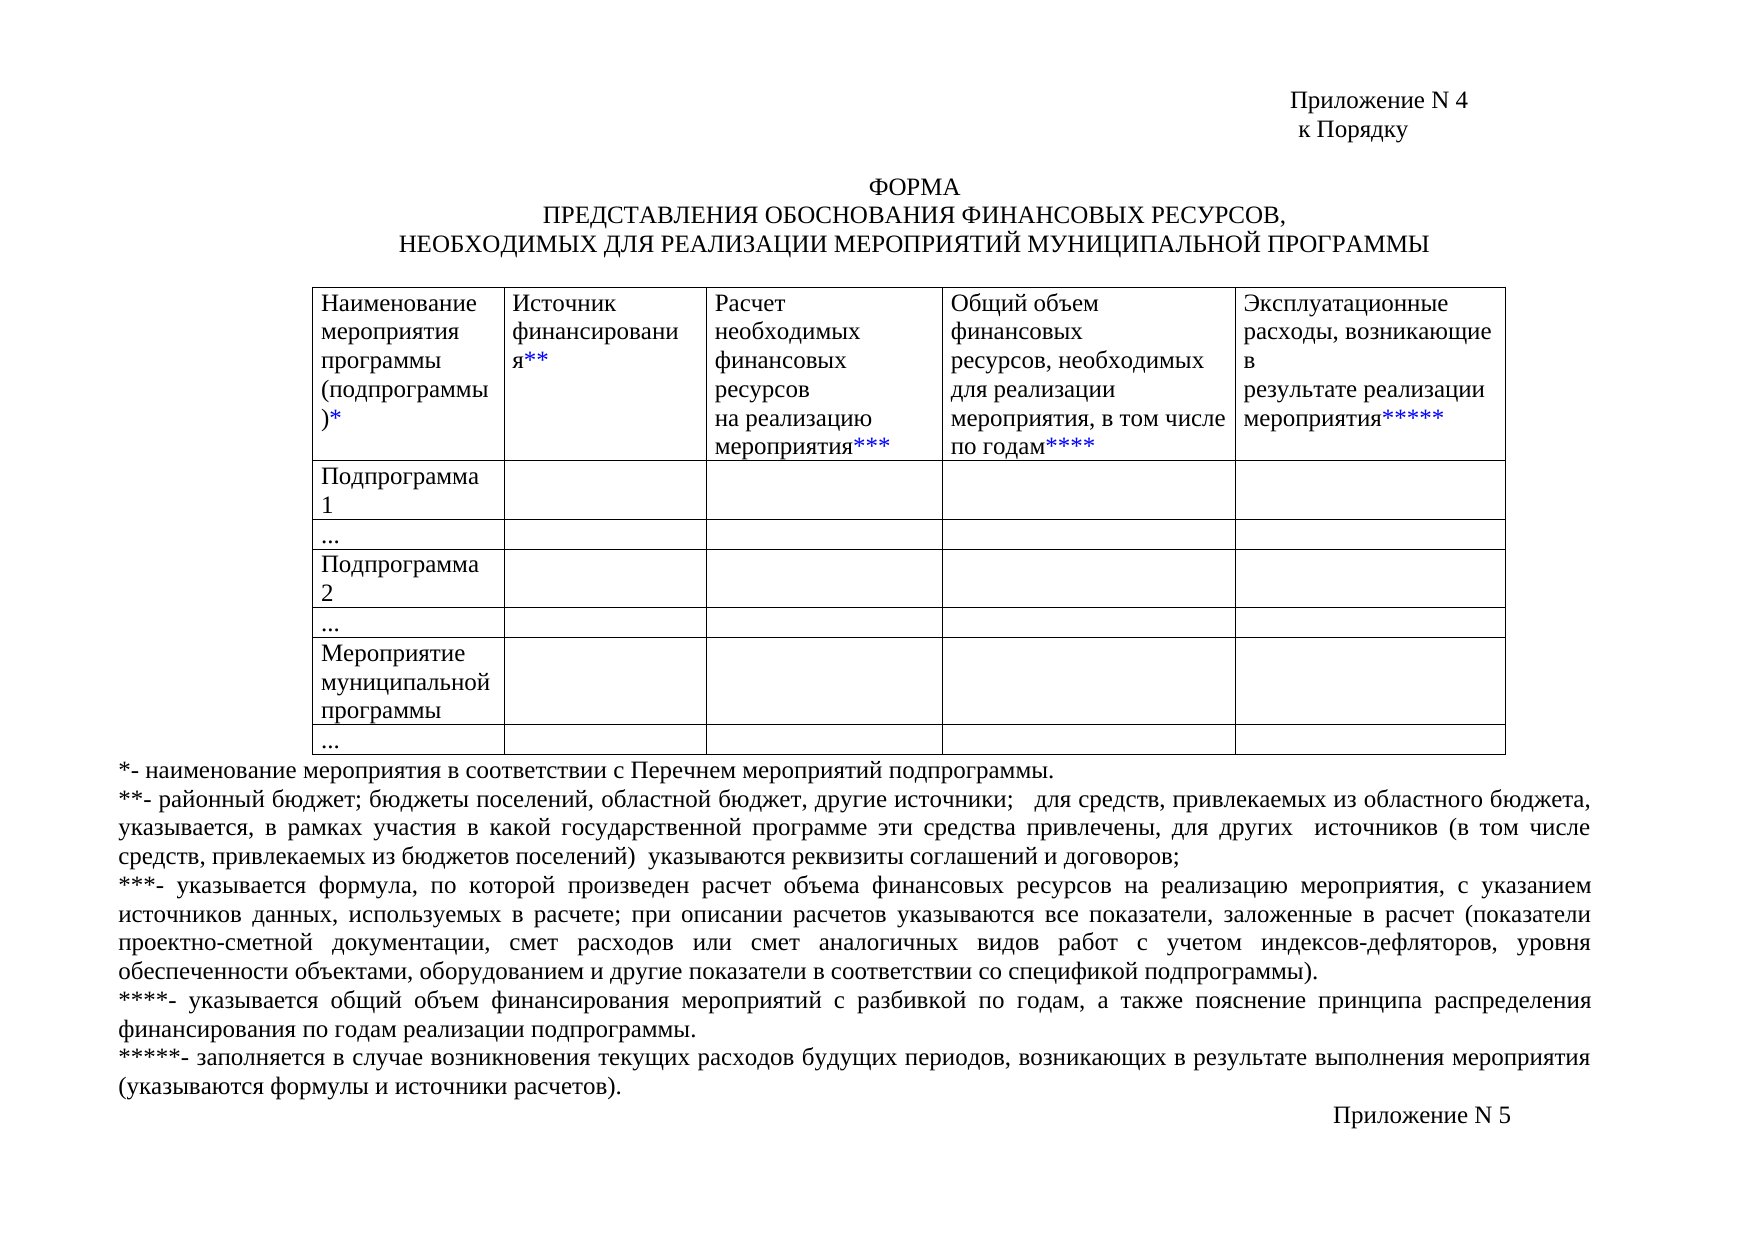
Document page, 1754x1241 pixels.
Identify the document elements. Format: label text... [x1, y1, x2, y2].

table_header Источник финансирования** [505, 288, 706, 460]
table_header Расчет необходимых финансовых ресурсов на реализацию мероприятия*** [707, 288, 942, 460]
table_cell [707, 638, 942, 724]
table_cell [707, 725, 942, 754]
table_cell [1236, 520, 1505, 548]
table_cell [1236, 725, 1505, 754]
text **- районный бюджет; бюджеты поселений, областной бюджет, другие источники; для средств, привлекаемых из областного бюджета, указывается, в рамках участия в какой государственной программе эти средства привлечены, для других источников (в том числе средств, привлекаемых из бюджетов поселений) указываются реквизиты соглашений и договоров; [118, 784, 1593, 870]
table_cell [505, 550, 706, 607]
table_cell ... [313, 520, 504, 548]
table_cell Мероприятие муниципальной программы [313, 638, 504, 724]
text НЕОБХОДИМЫХ ДЛЯ РЕАЛИЗАЦИИ МЕРОПРИЯТИЙ МУНИЦИПАЛЬНОЙ ПРОГРАММЫ [118, 229, 1711, 258]
table_cell [1236, 550, 1505, 607]
text *****- заполняется в случае возникновения текущих расходов будущих периодов, возникающих в результате выполнения мероприятия (указываются формулы и источники расчетов). [118, 1042, 1593, 1100]
table_header Наименование мероприятия программы (подпрограммы)* [313, 288, 504, 460]
text *- наименование мероприятия в соответствии с Перечнем мероприятий подпрограммы. [118, 755, 1593, 784]
table_cell [707, 550, 942, 607]
table_cell [505, 520, 706, 548]
table_cell [1236, 608, 1505, 637]
table_cell [707, 461, 942, 519]
text ***- указывается формула, по которой произведен расчет объема финансовых ресурсов на реализацию мероприятия, с указанием источников данных, используемых в расчете; при описании расчетов указываются все показатели, заложенные в расчет (показатели проектно-сметной документации, смет расходов или смет аналогичных видов работ с учетом индексов-дефляторов, уровня обеспеченности объектами, оборудованием и другие показатели в соответствии со спецификой подпрограммы). [118, 870, 1593, 985]
table_cell [505, 638, 706, 724]
table_cell ... [313, 725, 504, 754]
table_cell [1236, 638, 1505, 724]
text ПРЕДСТАВЛЕНИЯ ОБОСНОВАНИЯ ФИНАНСОВЫХ РЕСУРСОВ, [118, 200, 1711, 229]
table_cell Подпрограмма 2 [313, 550, 504, 607]
table_cell [505, 608, 706, 637]
table_cell [707, 520, 942, 548]
table_cell ... [313, 608, 504, 637]
table_cell Подпрограмма 1 [313, 461, 504, 519]
text Приложение N 5 [1077, 1100, 1711, 1129]
table_cell [943, 461, 1235, 519]
text к Порядку [1224, 114, 1711, 143]
table_cell [943, 550, 1235, 607]
table_header Общий объем финансовых ресурсов, необходимых для реализации мероприятия, в том числе по годам**** [943, 288, 1235, 460]
table_cell [1236, 461, 1505, 519]
table_cell [943, 638, 1235, 724]
table_cell [943, 725, 1235, 754]
table_cell [505, 725, 706, 754]
table_cell [943, 520, 1235, 548]
table_header Эксплуатационные расходы, возникающие в результате реализации мероприятия***** [1236, 288, 1505, 460]
table_cell [707, 608, 942, 637]
text Приложение N 4 [1003, 85, 1711, 114]
table_cell [505, 461, 706, 519]
text ****- указывается общий объем финансирования мероприятий с разбивкой по годам, а также пояснение принципа распределения финансирования по годам реализации подпрограммы. [118, 985, 1593, 1042]
text ФОРМА [118, 172, 1711, 200]
table_cell [943, 608, 1235, 637]
